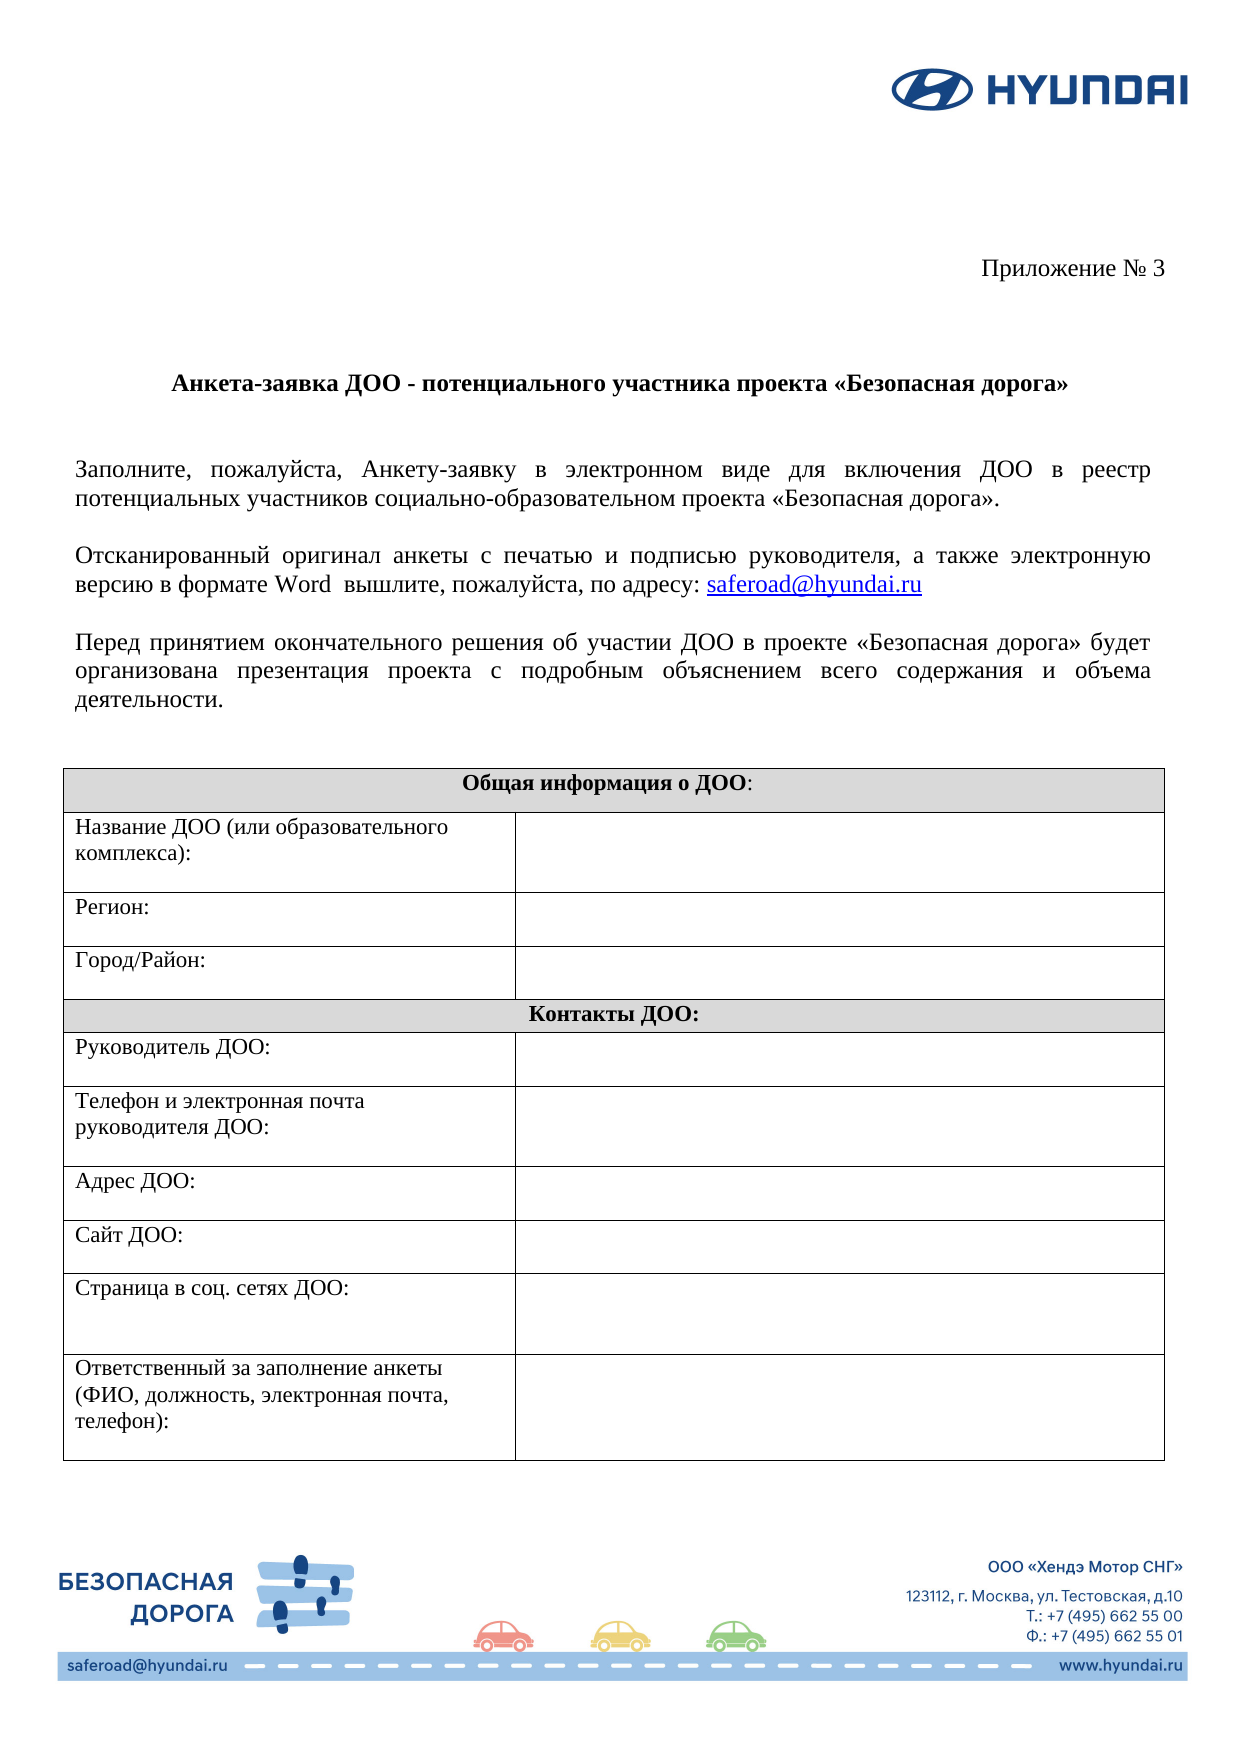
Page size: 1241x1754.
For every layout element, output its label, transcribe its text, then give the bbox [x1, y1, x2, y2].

table_cell Название ДОО (или образовательного комплекса): [64, 813, 515, 892]
table_cell Страница в соц. сетях ДОО: [64, 1274, 515, 1353]
table_cell Город/Район: [64, 947, 515, 999]
table_cell [516, 1033, 1164, 1086]
text Приложение № 3 [75, 253, 1165, 282]
table_cell Телефон и электронная почта руководителя ДОО: [64, 1087, 515, 1166]
table_cell [516, 1355, 1164, 1460]
table_cell [516, 813, 1164, 892]
table_header Общая информация о ДОО: [64, 769, 1164, 812]
table_cell [516, 947, 1164, 999]
table_cell Адрес ДОО: [64, 1167, 515, 1219]
text Заполните, пожалуйста, Анкету-заявку в электронном виде для включения ДОО в реестр потенциальных участников социально-образовательном проекта «Безопасная дорога». [75, 454, 1152, 512]
table_cell Регион: [64, 893, 515, 946]
table_cell Ответственный за заполнение анкеты (ФИО, должность, электронная почта, телефон): [64, 1355, 515, 1460]
table_cell [516, 1167, 1164, 1219]
table_cell Руководитель ДОО: [64, 1033, 515, 1086]
table_cell [516, 893, 1164, 946]
text Перед принятием окончательного решения об участии ДОО в проекте «Безопасная дорога» будет организована презентация проекта с подробным объяснением всего содержания и объема деятельности. [75, 627, 1152, 713]
text Отсканированный оригинал анкеты с печатью и подписью руководителя, а также электронную версию в формате Word вышлите, пожалуйста, по адресу: saferoad@hyundai.ru [75, 541, 1152, 598]
text Анкета-заявка ДОО - потенциального участника проекта «Безопасная дорога» [75, 368, 1165, 397]
picture [3, 0, 1241, 1738]
table_cell [516, 1087, 1164, 1166]
table_cell Сайт ДОО: [64, 1221, 515, 1273]
table_cell [516, 1221, 1164, 1273]
table_cell Контакты ДОО: [64, 1000, 1164, 1032]
table_cell [516, 1274, 1164, 1353]
